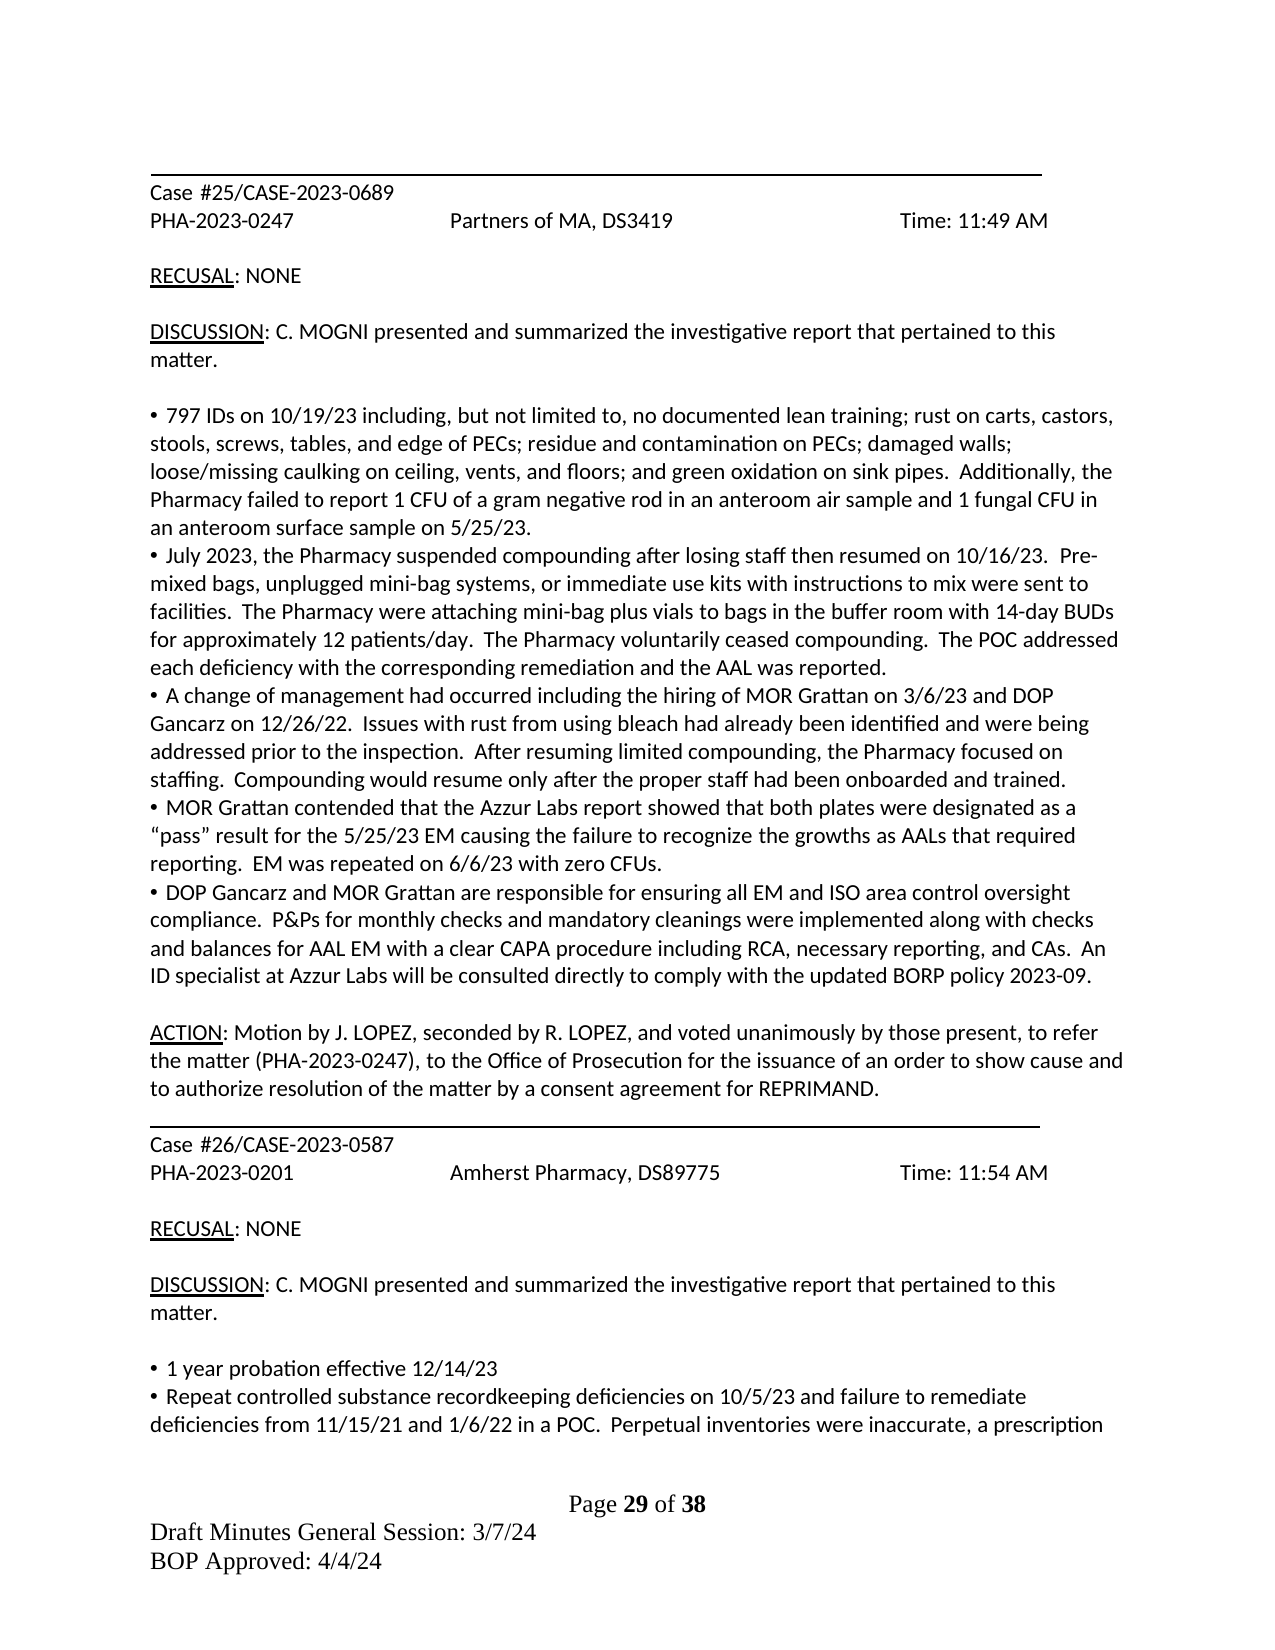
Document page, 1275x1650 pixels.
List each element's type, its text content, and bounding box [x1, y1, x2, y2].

list July 2023, the Pharmacy suspended compounding after losing staff then resumed on 10/16/23. Pre- mixed bags, unplugged mini-bag systems, or immediate use kits with instructions to mix were sent to facilities. The Pharmacy were attaching mini-bag plus vials to bags in the buffer room with 14-day BUDs for approximately 12 patients/day. The Pharmacy voluntarily ceased compounding. The POC addressed each deficiency with the corresponding remediation and the AAL was reported. [150, 541, 1121, 681]
text DISCUSSION: C. MOGNI presented and summarized the investigative report that pertained to this matter. [150, 317, 1065, 373]
list A change of management had occurred including the hiring of MOR Grattan on 3/6/23 and DOP Gancarz on 12/26/22. Issues with rust from using bleach had already been identified and were being addressed prior to the inspection. After resuming limited compounding, the Pharmacy focused on staffing. Compounding would resume only after the proper staff had been onboarded and trained. [150, 681, 1090, 793]
text PHA-2023-0201 Amherst Pharmacy, DS89775 Time: 11:54 AM RECUSAL: NONE [150, 1158, 1048, 1242]
text PHA-2023-0247 Partners of MA, DS3419 Time: 11:49 AM RECUSAL: NONE [150, 206, 1048, 289]
list Repeat controlled substance recordkeeping deficiencies on 10/5/23 and failure to remediate deficiencies from 11/15/21 and 1/6/22 in a POC. Perpetual inventories were inaccurate, a prescription [150, 1382, 1107, 1438]
list 797 IDs on 10/19/23 including, but not limited to, no documented lean training; rust on carts, castors, stools, screws, tables, and edge of PECs; residue and contamination on PECs; damaged walls; loose/missing caulking on ceiling, vents, and floors; and green oxidation on sink pipes. Additionally, the Pharmacy failed to report 1 CFU of a gram negative rod in an anteroom air sample and 1 fungal CFU in an anteroom surface sample on 5/25/23. [150, 401, 1113, 541]
text Case #25/CASE-2023-0689 [150, 178, 1202, 206]
text Case #26/CASE-2023-0587 [150, 1126, 1202, 1158]
list 1 year probation effective 12/14/23 [150, 1354, 1202, 1382]
list MOR Grattan contended that the Azzur Labs report showed that both plates were designated as a “pass” result for the 5/25/23 EM causing the failure to recognize the growths as AALs that required reporting. EM was repeated on 6/6/23 with zero CFUs. [150, 793, 1077, 878]
list DOP Gancarz and MOR Grattan are responsible for ensuring all EM and ISO area control oversight compliance. P&Ps for monthly checks and mandatory cleanings were implemented along with checks and balances for AAL EM with a clear CAPA procedure including RCA, necessary reporting, and CAs. An ID specialist at Azzur Labs will be consulted directly to comply with the updated BORP policy 2023-09. [150, 878, 1107, 990]
text DISCUSSION: C. MOGNI presented and summarized the investigative report that pertained to this matter. [150, 1270, 1065, 1326]
text ACTION: Motion by J. LOPEZ, seconded by R. LOPEZ, and voted unanimously by those present, to refer the matter (PHA-2023-0247), to the Office of Prosecution for the issuance of an order to show cause and to authorize resolution of the matter by a consent agreement for REPRIMAND. [150, 1018, 1124, 1102]
